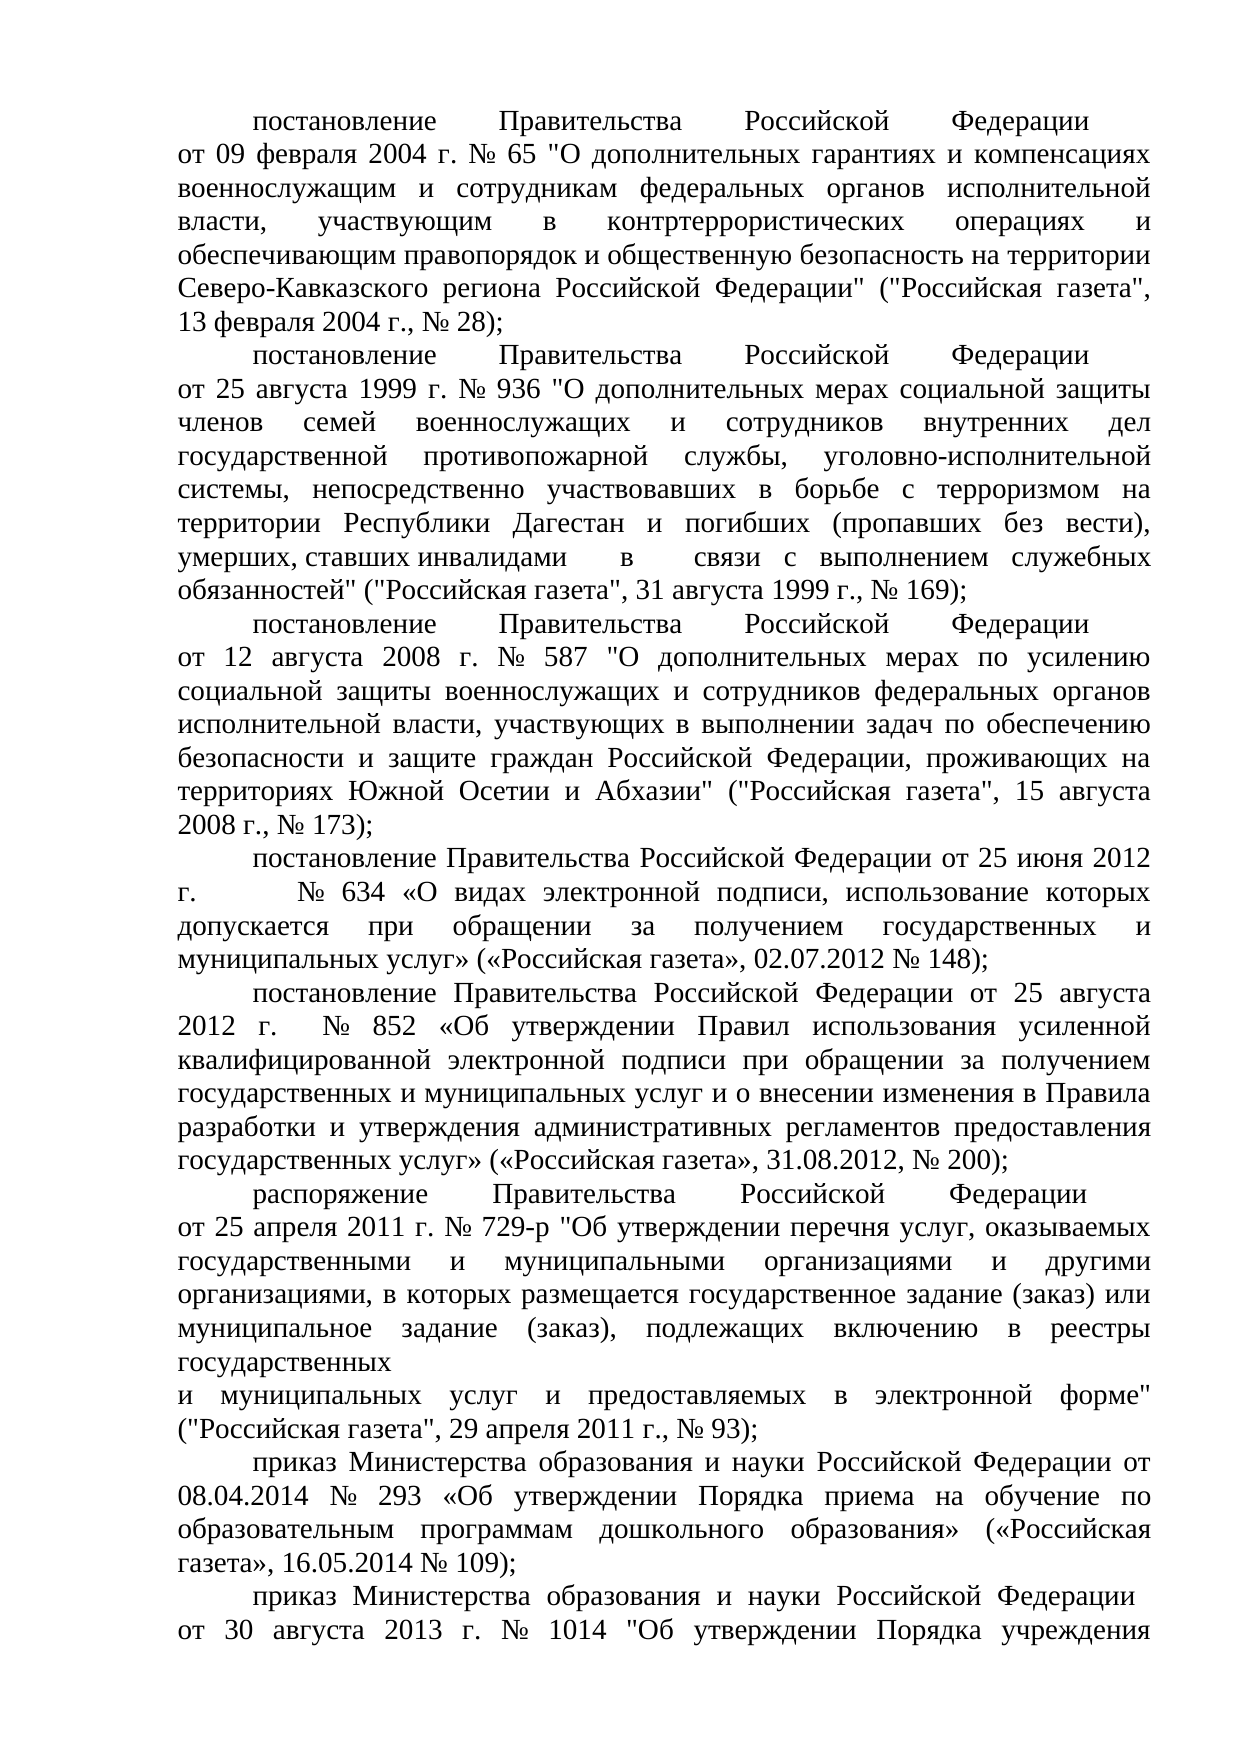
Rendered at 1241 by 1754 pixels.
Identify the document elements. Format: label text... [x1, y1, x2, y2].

text постановление Правительства Российской Федерации от 09 февраля 2004 г. № 65 "О дополнительных гарантиях и компенсациях военнослужащим и сотрудникам федеральных органов исполнительной власти, участвующим в контртеррористических операциях и обеспечивающим правопорядок и общественную безопасность на территории Северо-Кавказского региона Российской Федерации" ("Российская газета", 13 февраля 2004 г., № 28); [177, 103, 1152, 337]
text постановление Правительства Российской Федерации от 25 августа 2012 г. № 852 «Об утверждении Правил использования усиленной квалифицированной электронной подписи при обращении за получением государственных и муниципальных услуг и о внесении изменения в Правила разработки и утверждения административных регламентов предоставления государственных услуг» («Российская газета», 31.08.2012, № 200); [177, 975, 1152, 1176]
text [177, 1578, 1152, 1646]
text постановление Правительства Российской Федерации от 25 августа 1999 г. № 936 "О дополнительных мерах социальной защиты членов семей военнослужащих и сотрудников внутренних дел государственной противопожарной службы, уголовно-исполнительной системы, непосредственно участвовавших в борьбе с терроризмом на территории Республики Дагестан и погибших (пропавших без вести), умерших, ставших инвалидами в связи с выполнением служебных обязанностей" ("Российская газета", 31 августа 1999 г., № 169); [177, 337, 1152, 606]
text постановление Правительства Российской Федерации от 25 июня 2012 г. № 634 «О видах электронной подписи, использование которых допускается при обращении за получением государственных и муниципальных услуг» («Российская газета», 02.07.2012 № 148); [177, 841, 1152, 975]
text постановление Правительства Российской Федерации от 12 августа 2008 г. № 587 "О дополнительных мерах по усилению социальной защиты военнослужащих и сотрудников федеральных органов исполнительной власти, участвующих в выполнении задач по обеспечению безопасности и защите граждан Российской Федерации, проживающих на территориях Южной Осетии и Абхазии" ("Российская газета", 15 августа 2008 г., № 173); [177, 606, 1152, 841]
text приказ Министерства образования и науки Российской Федерации от 08.04.2014 № 293 «Об утверждении Порядка приема на обучение по образовательным программам дошкольного образования» («Российская газета», 16.05.2014 № 109); [177, 1444, 1152, 1578]
text распоряжение Правительства Российской Федерации от 25 апреля 2011 г. № 729-р "Об утверждении перечня услуг, оказываемых государственными и муниципальными организациями и другими организациями, в которых размещается государственное задание (заказ) или муниципальное задание (заказ), подлежащих включению в реестры государственных и муниципальных услуг и предоставляемых в электронной форме" ("Российская газета", 29 апреля 2011 г., № 93); [177, 1176, 1152, 1444]
